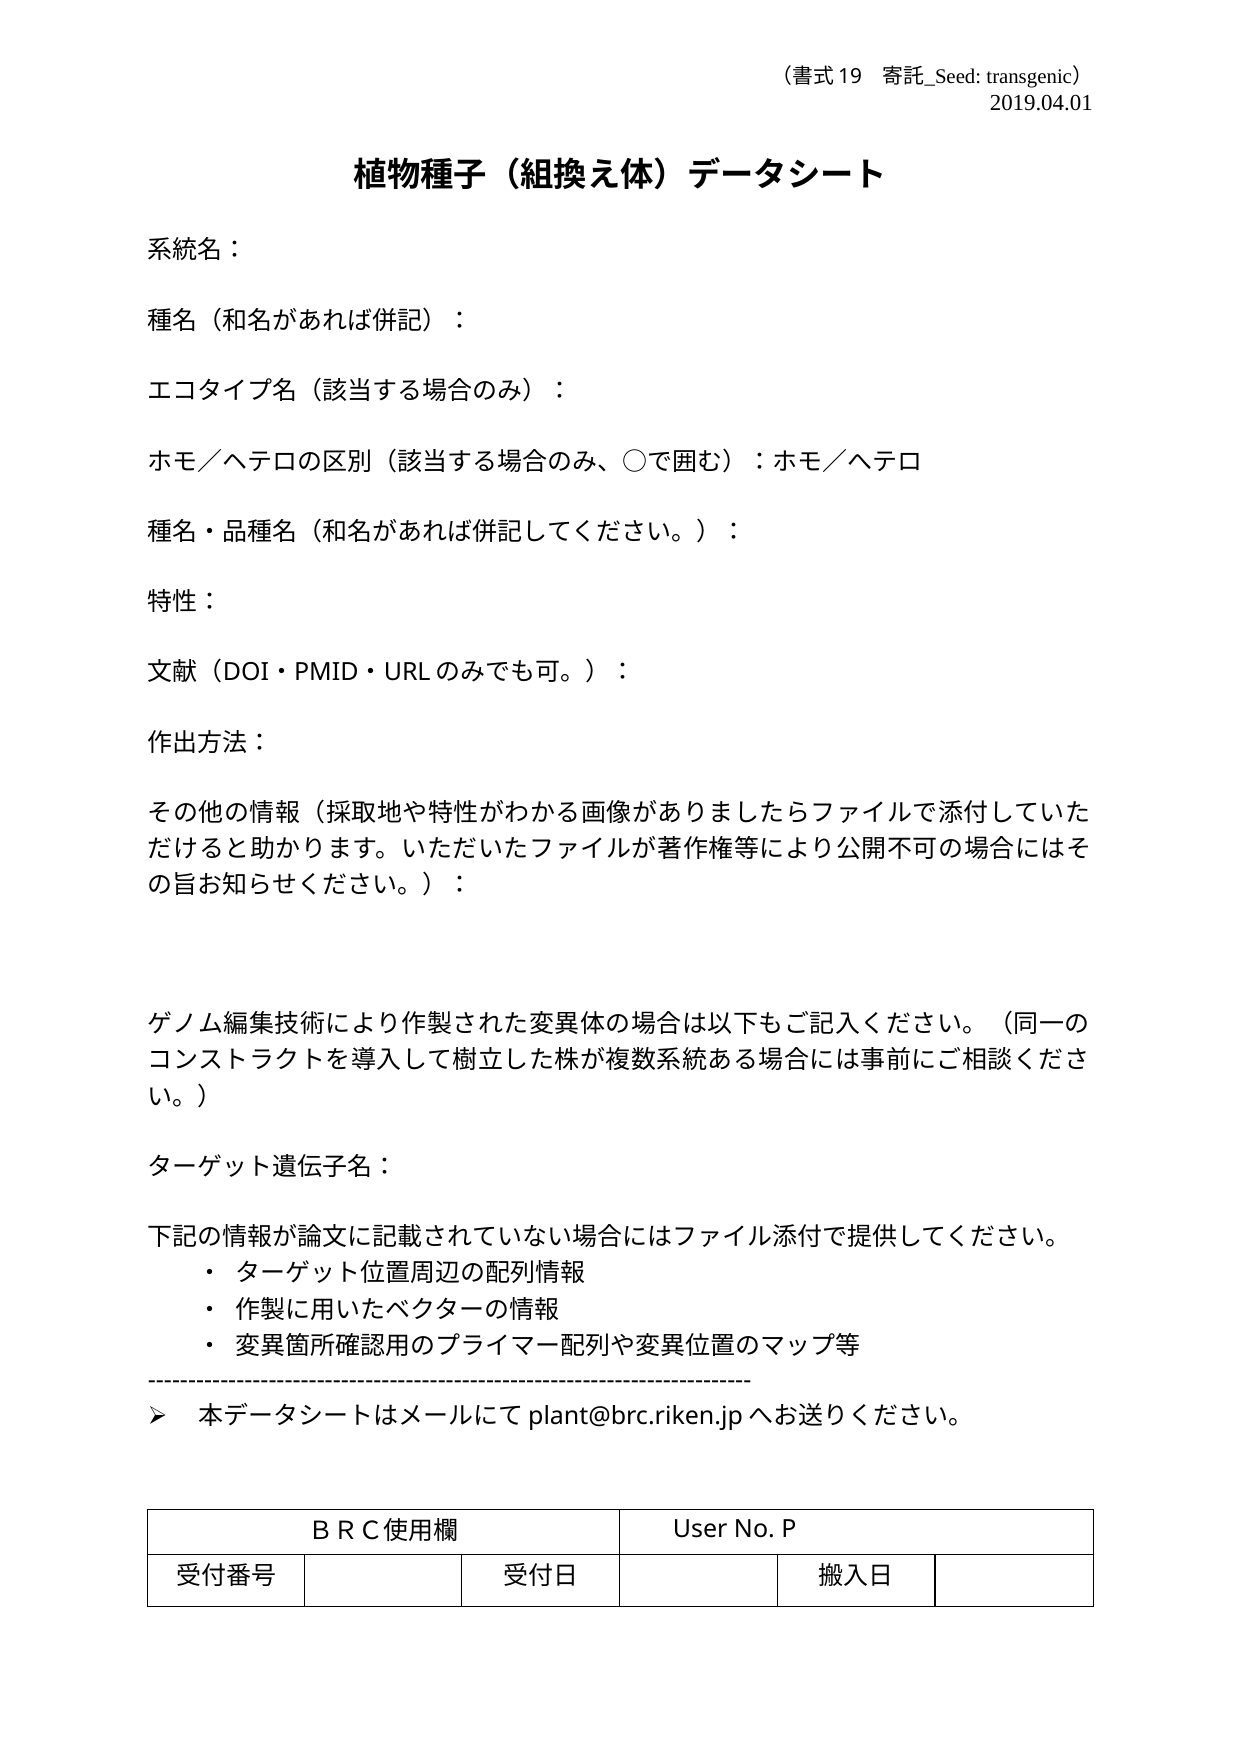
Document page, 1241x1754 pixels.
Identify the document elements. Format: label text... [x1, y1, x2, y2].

list 本データシートはメールにてplant@brc.riken.jpへお送りください。 [148, 1396, 1092, 1432]
text その他の情報（採取地や特性がわかる画像がありましたらファイルで添付していただけると助かります。いただいたファイルが著作権等により公開不可の場合にはその旨お知らせください。）： [148, 792, 1092, 901]
list 作製に用いたベクターの情報 [198, 1289, 1092, 1325]
text 下記の情報が論文に記載されていない場合にはファイル添付で提供してください。 [148, 1217, 1092, 1253]
text ターゲット遺伝子名： [148, 1146, 1092, 1182]
list ターゲット位置周辺の配列情報 [198, 1253, 1092, 1289]
text ホモ／ヘテロの区別（該当する場合のみ、○で囲む）：ホモ／へテロ [148, 441, 1092, 477]
text 文献（DOI・PMID・URLのみでも可。）： [148, 652, 1092, 688]
text 種名（和名があれば併記）： [148, 300, 1092, 337]
text 種名・品種名（和名があれば併記してください。）： [148, 511, 1092, 547]
list 変異箇所確認用のプライマー配列や変異位置のマップ等 [198, 1325, 1092, 1362]
text 系統名： [148, 230, 1092, 266]
text 植物種子（組換え体）データシート [148, 148, 1092, 196]
text 特性： [148, 582, 1092, 618]
text 作出方法： [148, 722, 1092, 758]
text エコタイプ名（該当する場合のみ）： [148, 371, 1092, 407]
text ゲノム編集技術により作製された変異体の場合は以下もご記入ください。（同一のコンストラクトを導入して樹立した株が複数系統ある場合には事前にご相談ください。） [148, 1003, 1092, 1112]
text --------------------------------------------------------------------------- [148, 1362, 1092, 1396]
